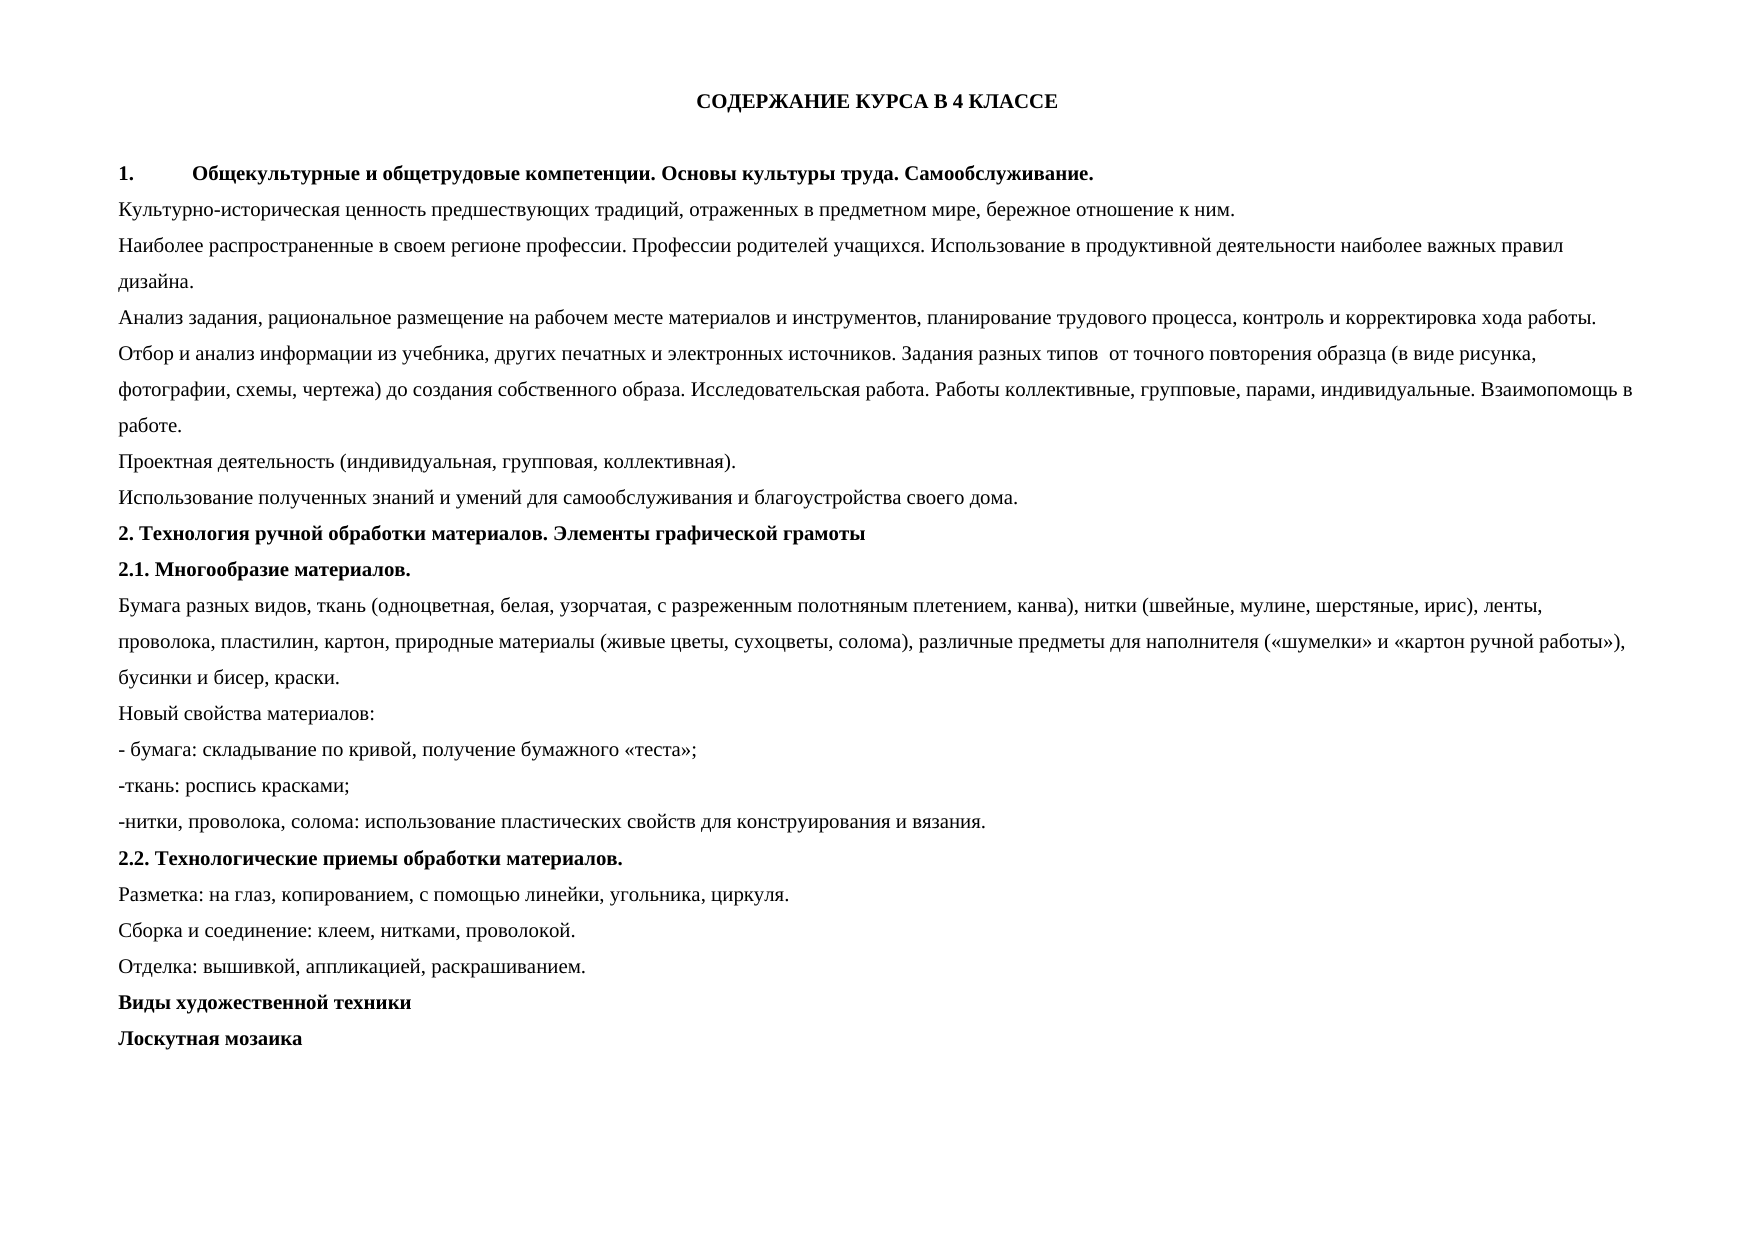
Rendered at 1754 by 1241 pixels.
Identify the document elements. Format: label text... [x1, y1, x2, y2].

list Общекультурные и общетрудовые компетенции. Основы культуры труда. Самообслуживание. [118, 161, 1636, 185]
text 2.2. Технологические приемы обработки материалов. [118, 845, 1636, 869]
text Виды художественной техники [118, 989, 1636, 1014]
text Наиболее распространенные в своем регионе профессии. Профессии родителей учащихся. Использование в продуктивной деятельности наиболее важных правил дизайна. [118, 233, 1636, 293]
text СОДЕРЖАНИЕ КУРСА в 4 классе [118, 88, 1636, 113]
text Отделка: вышивкой, аппликацией, раскрашиванием. [118, 953, 1636, 978]
text Культурно-историческая ценность предшествующих традиций, отраженных в предметном мире, бережное отношение к ним. [118, 197, 1636, 221]
text Новый свойства материалов: [118, 701, 1636, 725]
text Проектная деятельность (индивидуальная, групповая, коллективная). [118, 449, 1636, 473]
text Бумага разных видов, ткань (одноцветная, белая, узорчатая, с разреженным полотняным плетением, канва), нитки (швейные, мулине, шерстяные, ирис), ленты, проволока, пластилин, картон, природные материалы (живые цветы, сухоцветы, солома), различные предметы для наполнителя («шумелки» и «картон ручной работы»), бусинки и бисер, краски. [118, 593, 1636, 689]
text Анализ задания, рациональное размещение на рабочем месте материалов и инструментов, планирование трудового процесса, контроль и корректировка хода работы. [118, 305, 1636, 329]
text 2.1. Многообразие материалов. [118, 557, 1636, 581]
text -ткань: роспись красками; [118, 773, 1636, 797]
text Сборка и соединение: клеем, нитками, проволокой. [118, 917, 1636, 942]
text Лоскутная мозаика [118, 1026, 1636, 1050]
text Разметка: на глаз, копированием, с помощью линейки, угольника, циркуля. [118, 881, 1636, 906]
text - бумага: складывание по кривой, получение бумажного «теста»; [118, 737, 1636, 761]
text Отбор и анализ информации из учебника, других печатных и электронных источников. Задания разных типов от точного повторения образца (в виде рисунка, фотографии, схемы, чертежа) до создания собственного образа. Исследовательская работа. Работы коллективные, групповые, парами, индивидуальные. Взаимопомощь в работе. [118, 341, 1636, 437]
text 2. Технология ручной обработки материалов. Элементы графической грамоты [118, 521, 1636, 545]
text Использование полученных знаний и умений для самообслуживания и благоустройства своего дома. [118, 485, 1636, 509]
text -нитки, проволока, солома: использование пластических свойств для конструирования и вязания. [118, 809, 1636, 833]
